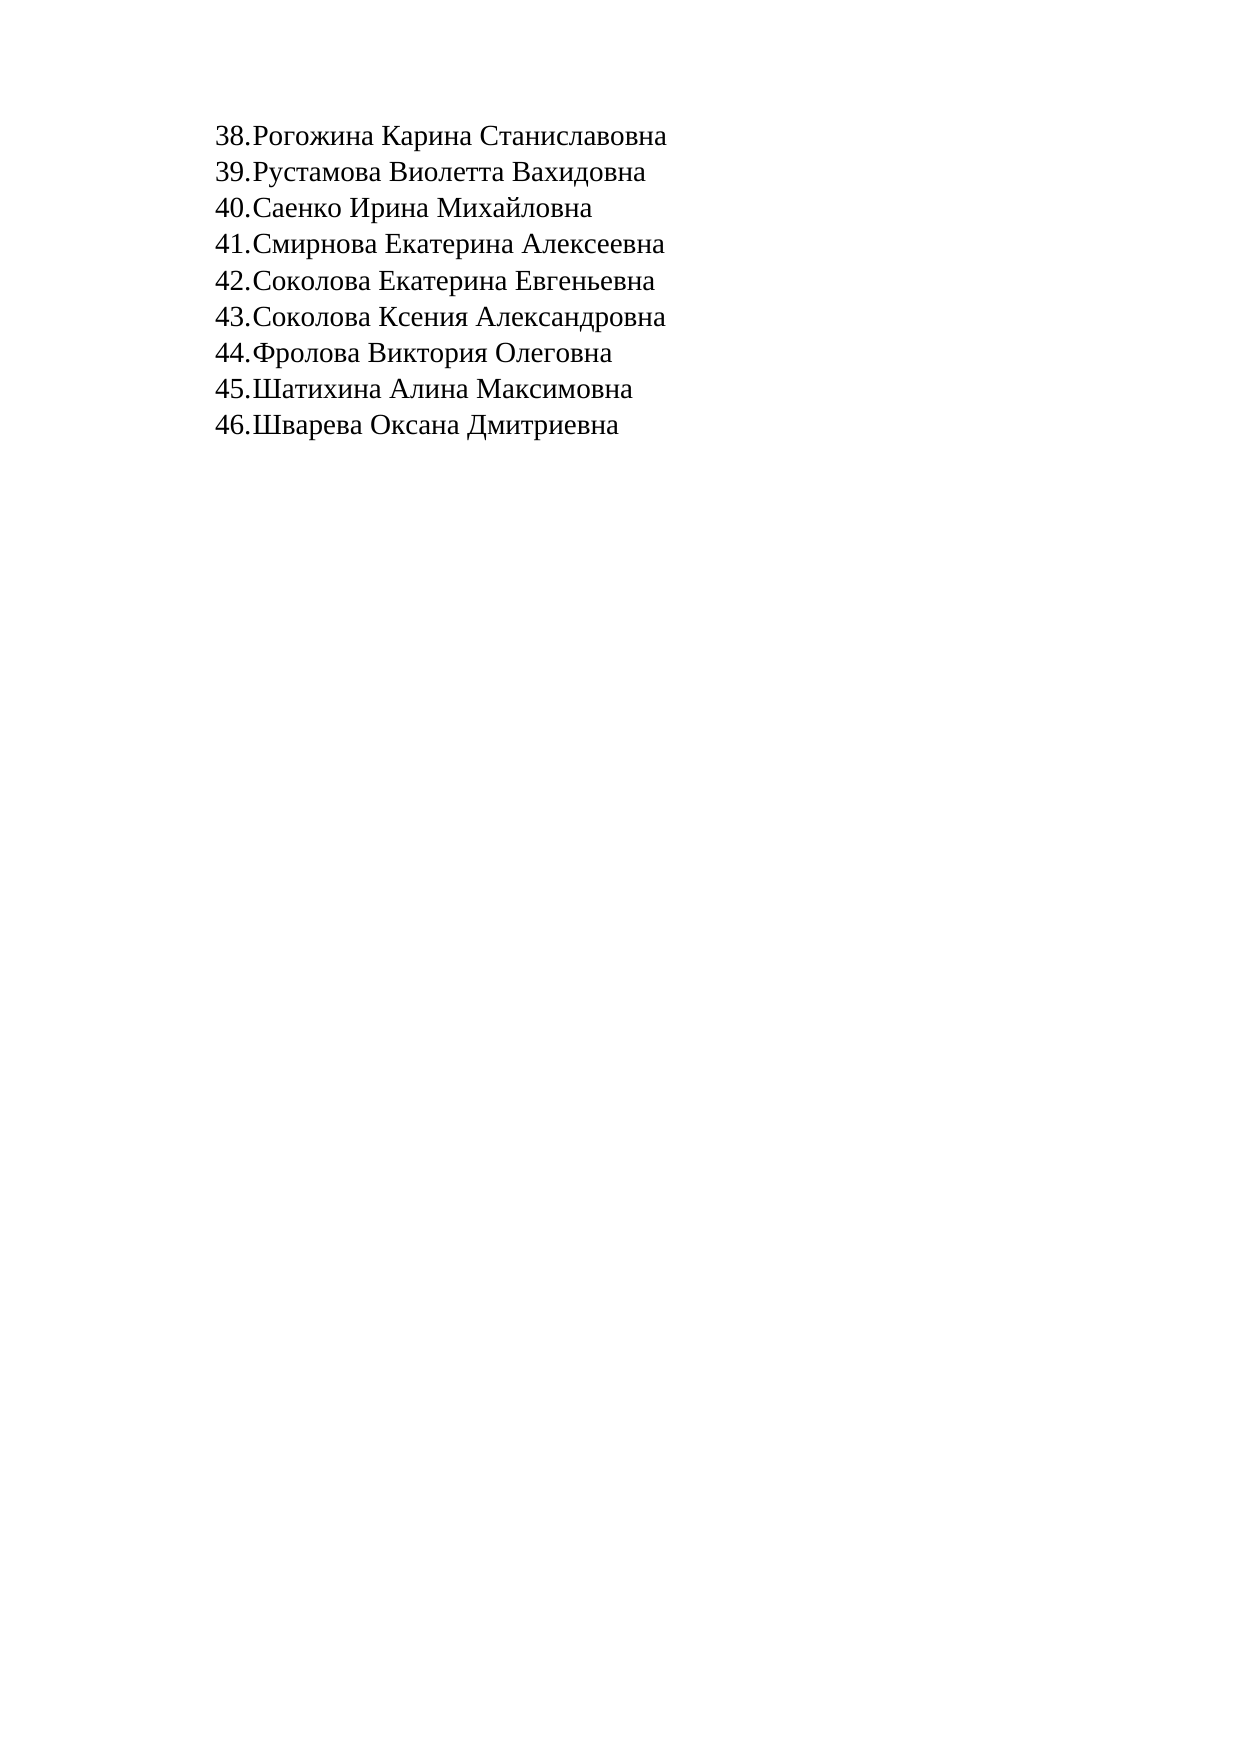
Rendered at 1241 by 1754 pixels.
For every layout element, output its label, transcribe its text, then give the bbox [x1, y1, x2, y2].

list Соколова Ксения Александровна [215, 299, 1152, 332]
list Шатихина Алина Максимовна [215, 371, 1152, 405]
list Рустамова Виолетта Вахидовна [215, 154, 1152, 188]
list Фролова Виктория Олеговна [215, 335, 1152, 368]
list Соколова Екатерина Евгеньевна [215, 263, 1152, 296]
list Шварева Оксана Дмитриевна [215, 407, 1152, 441]
list Саенко Ирина Михайловна [215, 190, 1152, 224]
list Рогожина Карина Станиславовна [215, 118, 1152, 152]
list Смирнова Екатерина Алексеевна [215, 227, 1152, 260]
